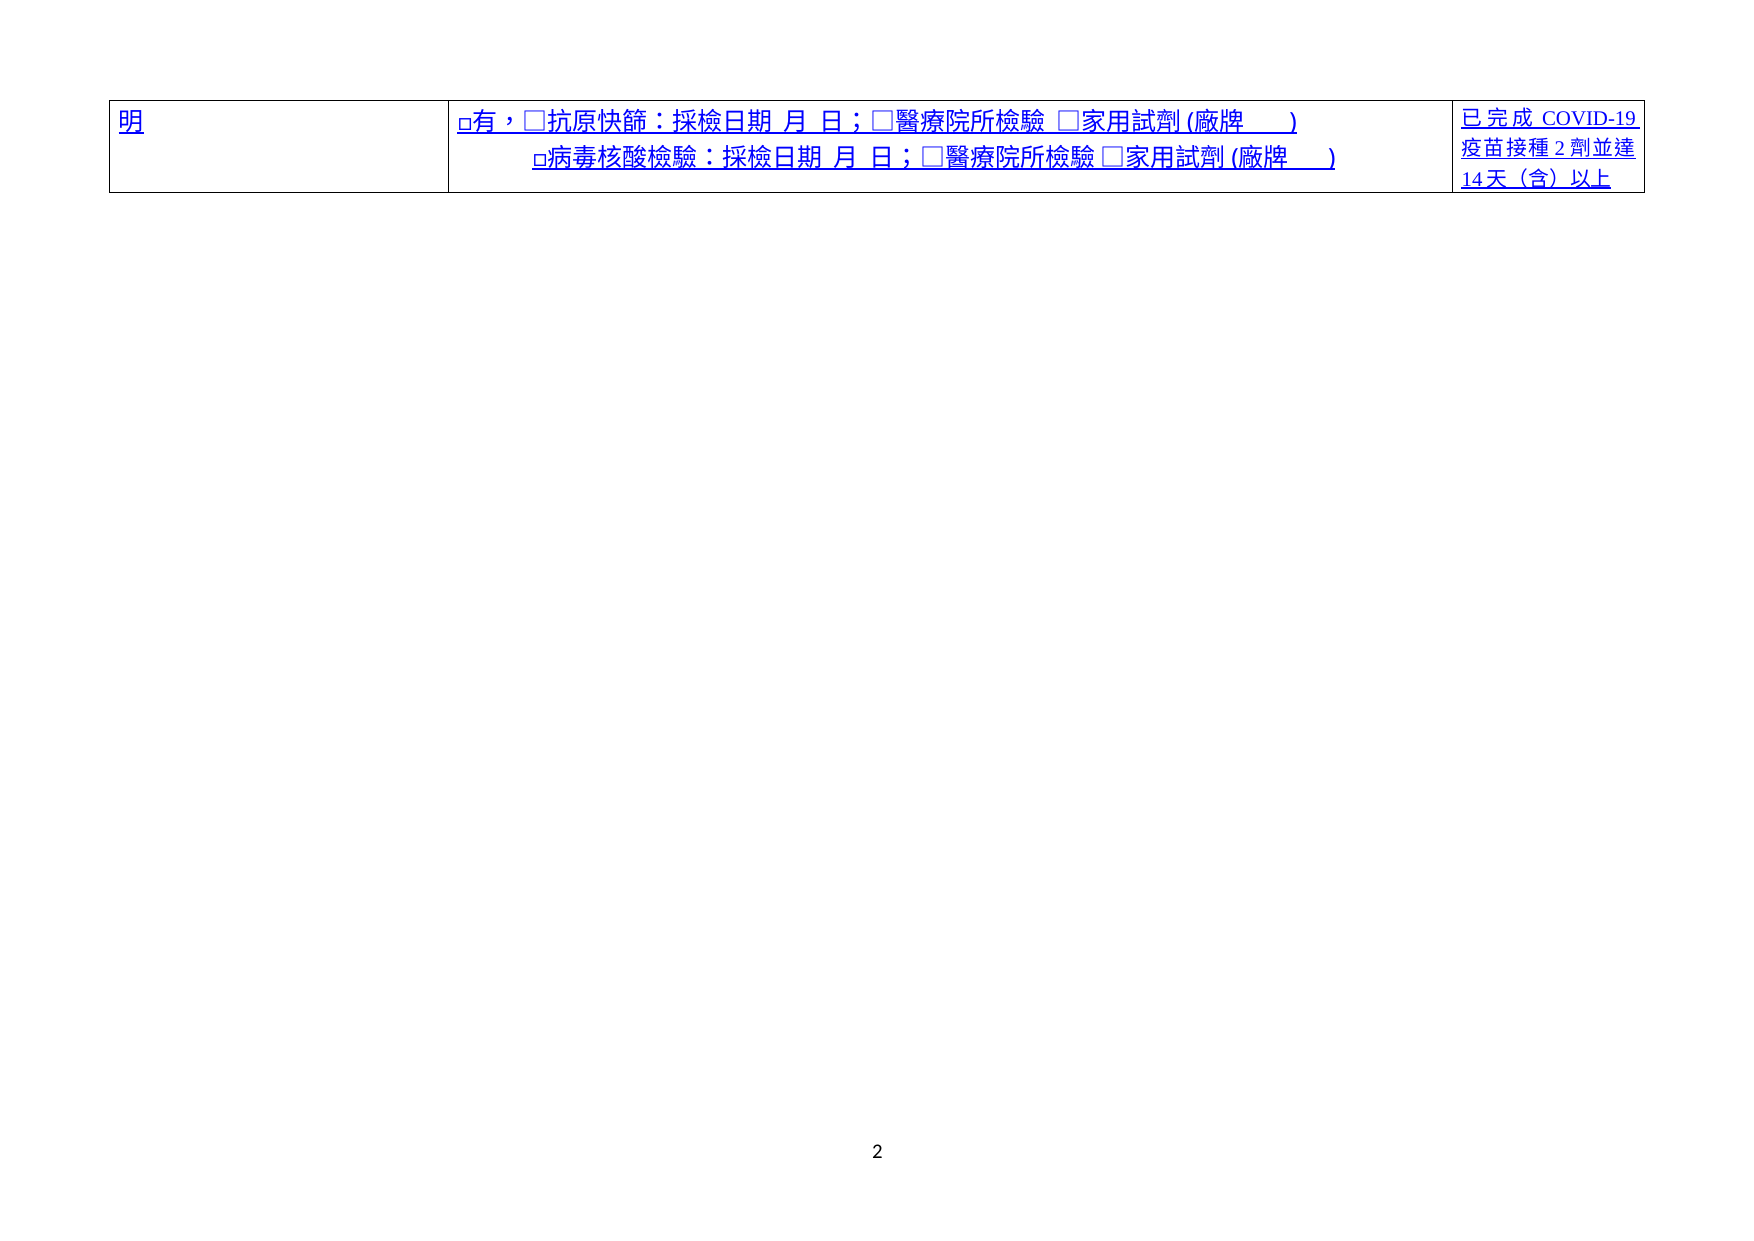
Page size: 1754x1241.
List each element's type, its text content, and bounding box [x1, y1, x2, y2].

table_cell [1453, 101, 1644, 192]
table_cell 3日內COVID-19檢驗陰性證明 [110, 101, 448, 192]
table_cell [449, 101, 1452, 192]
